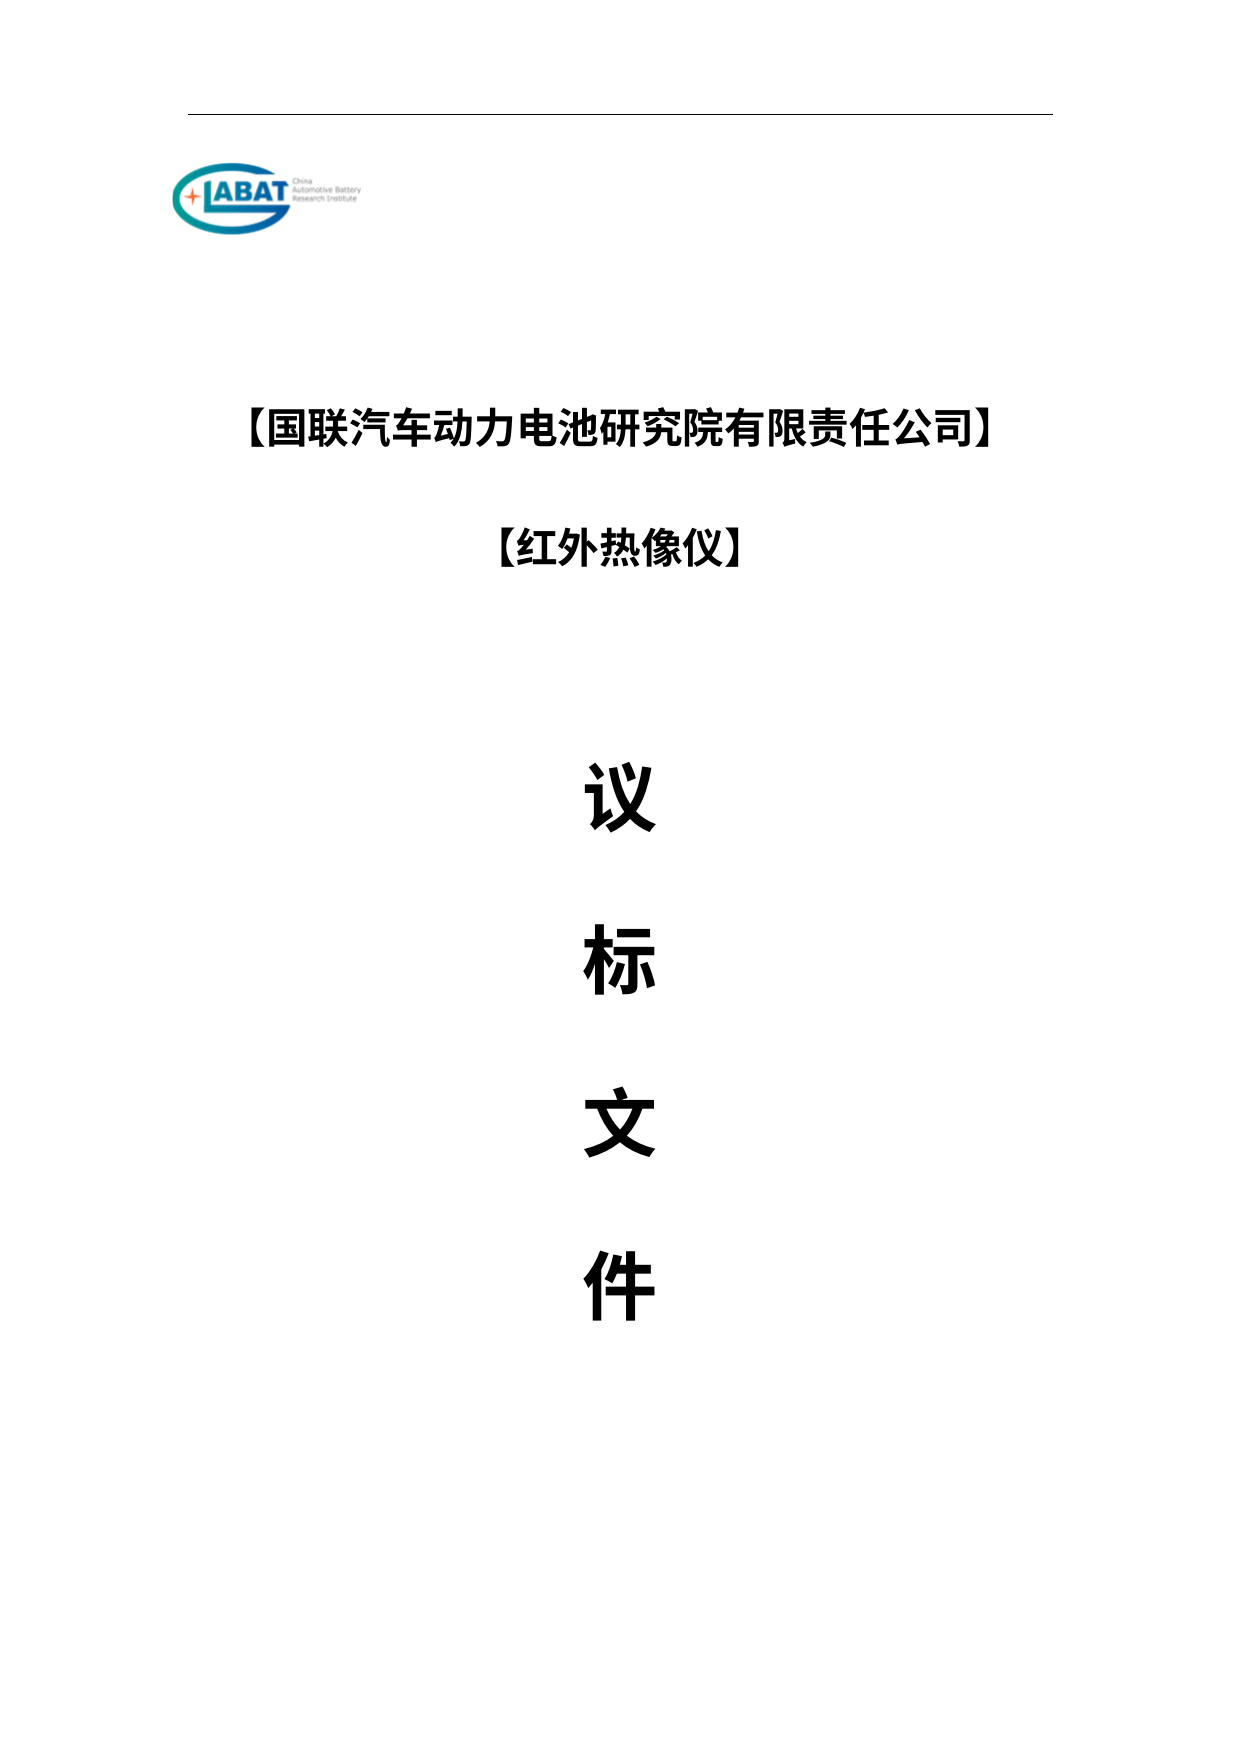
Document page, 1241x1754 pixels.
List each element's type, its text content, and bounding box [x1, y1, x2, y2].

text 件 [187, 1227, 1053, 1336]
text 议 [187, 738, 1053, 847]
text 【国联汽车动力电池研究院有限责任公司】 [187, 395, 1053, 455]
text 标 [187, 901, 1053, 1010]
text 【红外热像仪】 [187, 515, 1053, 576]
picture [172, 160, 362, 238]
text 文 [187, 1064, 1053, 1173]
